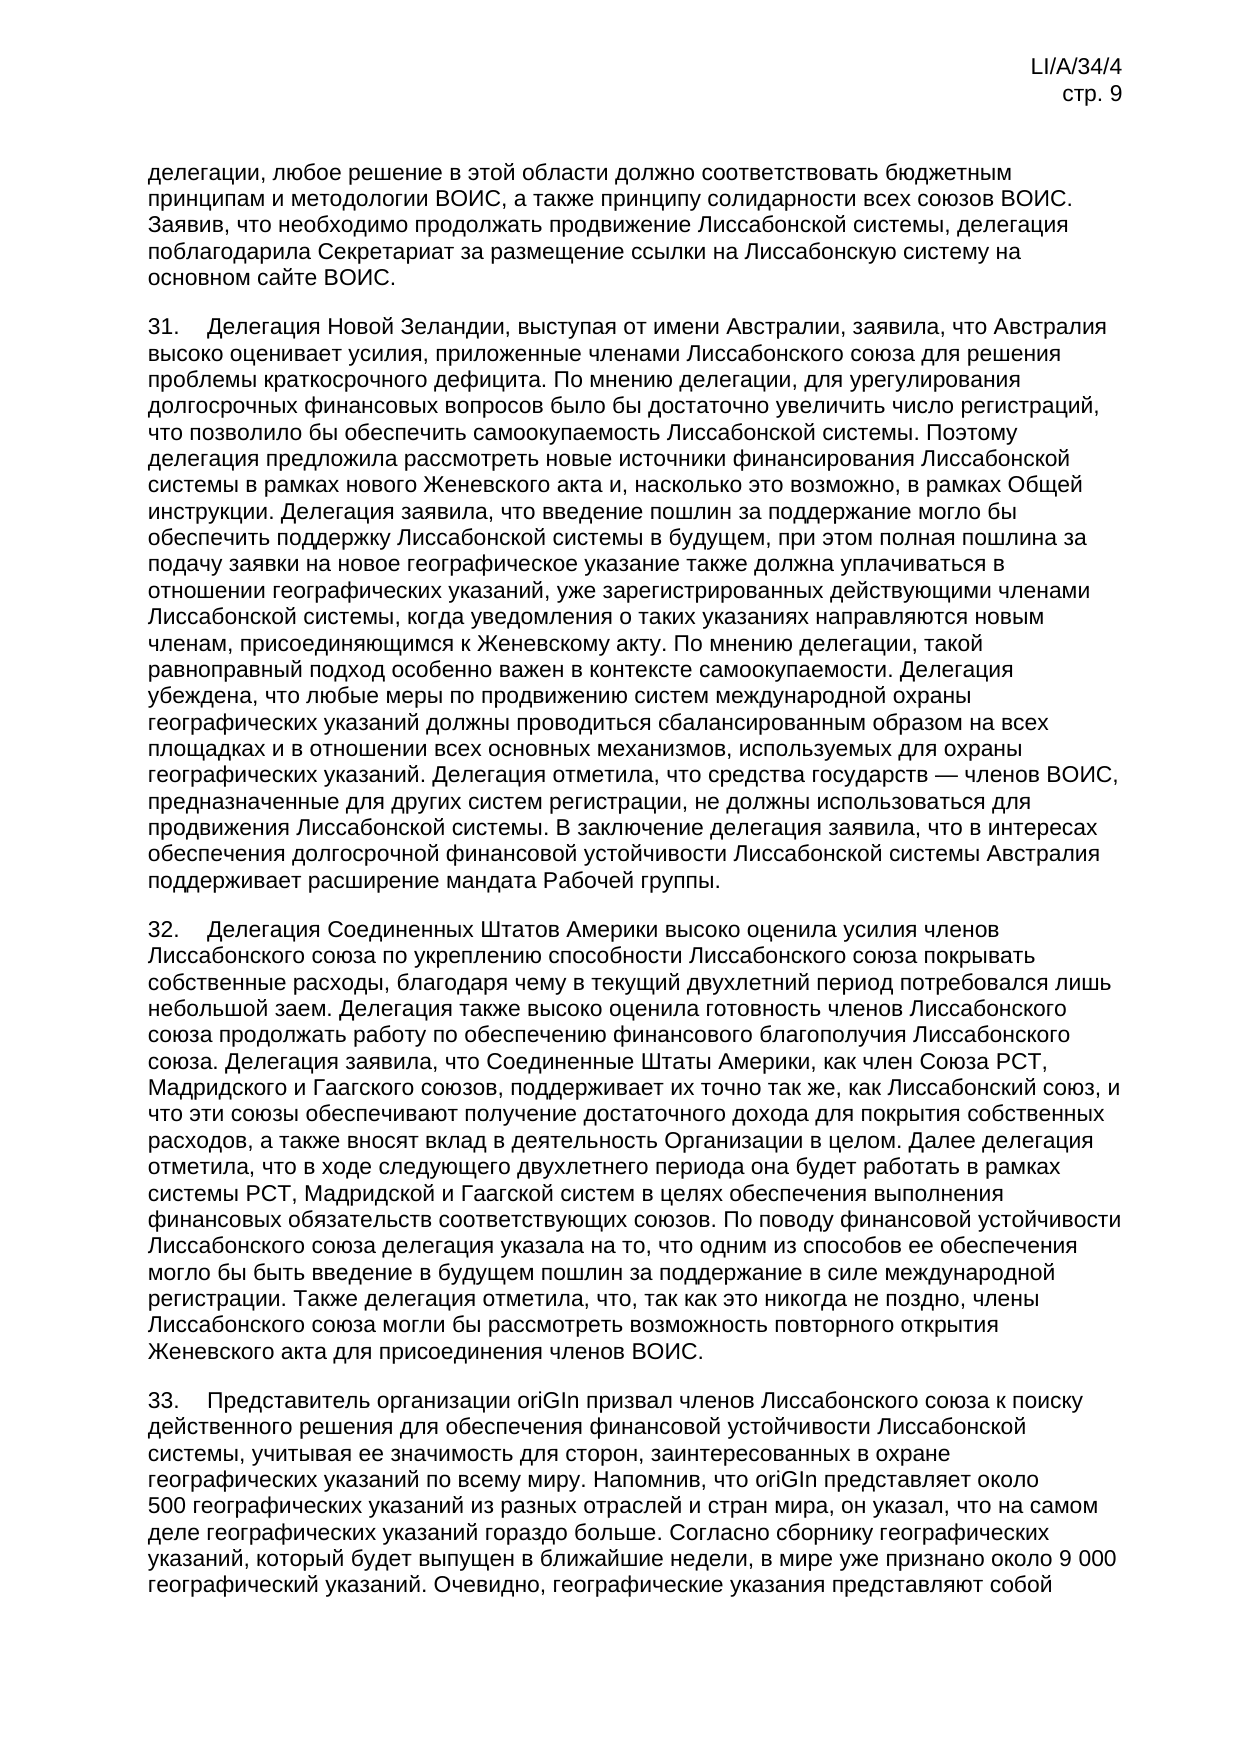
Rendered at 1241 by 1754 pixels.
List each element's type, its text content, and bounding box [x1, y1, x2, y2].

list Делегация Новой Зеландии, выступая от имени Австралии, заявила, что Австралия высоко оценивает усилия, приложенные членами Лиссабонского союза для решения проблемы краткосрочного дефицита. По мнению делегации, для урегулирования долгосрочных финансовых вопросов было бы достаточно увеличить число регистраций, что позволило бы обеспечить самоокупаемость Лиссабонской системы. Поэтому делегация предложила рассмотреть новые источники финансирования Лиссабонской системы в рамках нового Женевского акта и, насколько это возможно, в рамках Общей инструкции. Делегация заявила, что введение пошлин за поддержание могло бы обеспечить поддержку Лиссабонской системы в будущем, при этом полная пошлина за подачу заявки на новое географическое указание также должна уплачиваться в отношении географических указаний, уже зарегистрированных действующими членами Лиссабонской системы, когда уведомления о таких указаниях направляются новым членам, присоединяющимся к Женевскому акту. По мнению делегации, такой равноправный подход особенно важен в контексте самоокупаемости. Делегация убеждена, что любые меры по продвижению систем международной охраны географических указаний должны проводиться сбалансированным образом на всех площадках и в отношении всех основных механизмов, используемых для охраны географических указаний. Делегация отметила, что средства государств — членов ВОИС, предназначенные для других систем регистрации, не должны использоваться для продвижения Лиссабонской системы. В заключение делегация заявила, что в интересах обеспечения долгосрочной финансовой устойчивости Лиссабонской системы Австралия поддерживает расширение мандата Рабочей группы. [148, 313, 1122, 893]
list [148, 158, 1122, 290]
list Делегация Соединенных Штатов Америки высоко оценила усилия членов Лиссабонского союза по укреплению способности Лиссабонского союза покрывать собственные расходы, благодаря чему в текущий двухлетний период потребовался лишь небольшой заем. Делегация также высоко оценила готовность членов Лиссабонского союза продолжать работу по обеспечению финансового благополучия Лиссабонского союза. Делегация заявила, что Соединенные Штаты Америки, как член Союза PCT, Мадридского и Гаагского союзов, поддерживает их точно так же, как Лиссабонский союз, и что эти союзы обеспечивают получение достаточного дохода для покрытия собственных расходов, а также вносят вклад в деятельность Организации в целом. Далее делегация отметила, что в ходе следующего двухлетнего периода она будет работать в рамках системы PCT, Мадридской и Гаагской систем в целях обеспечения выполнения финансовых обязательств соответствующих союзов. По поводу финансовой устойчивости Лиссабонского союза делегация указала на то, что одним из способов ее обеспечения могло бы быть введение в будущем пошлин за поддержание в силе международной регистрации. Также делегация отметила, что, так как это никогда не поздно, члены Лиссабонского союза могли бы рассмотреть возможность повторного открытия Женевского акта для присоединения членов ВОИС. [148, 916, 1122, 1364]
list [148, 1387, 1122, 1598]
